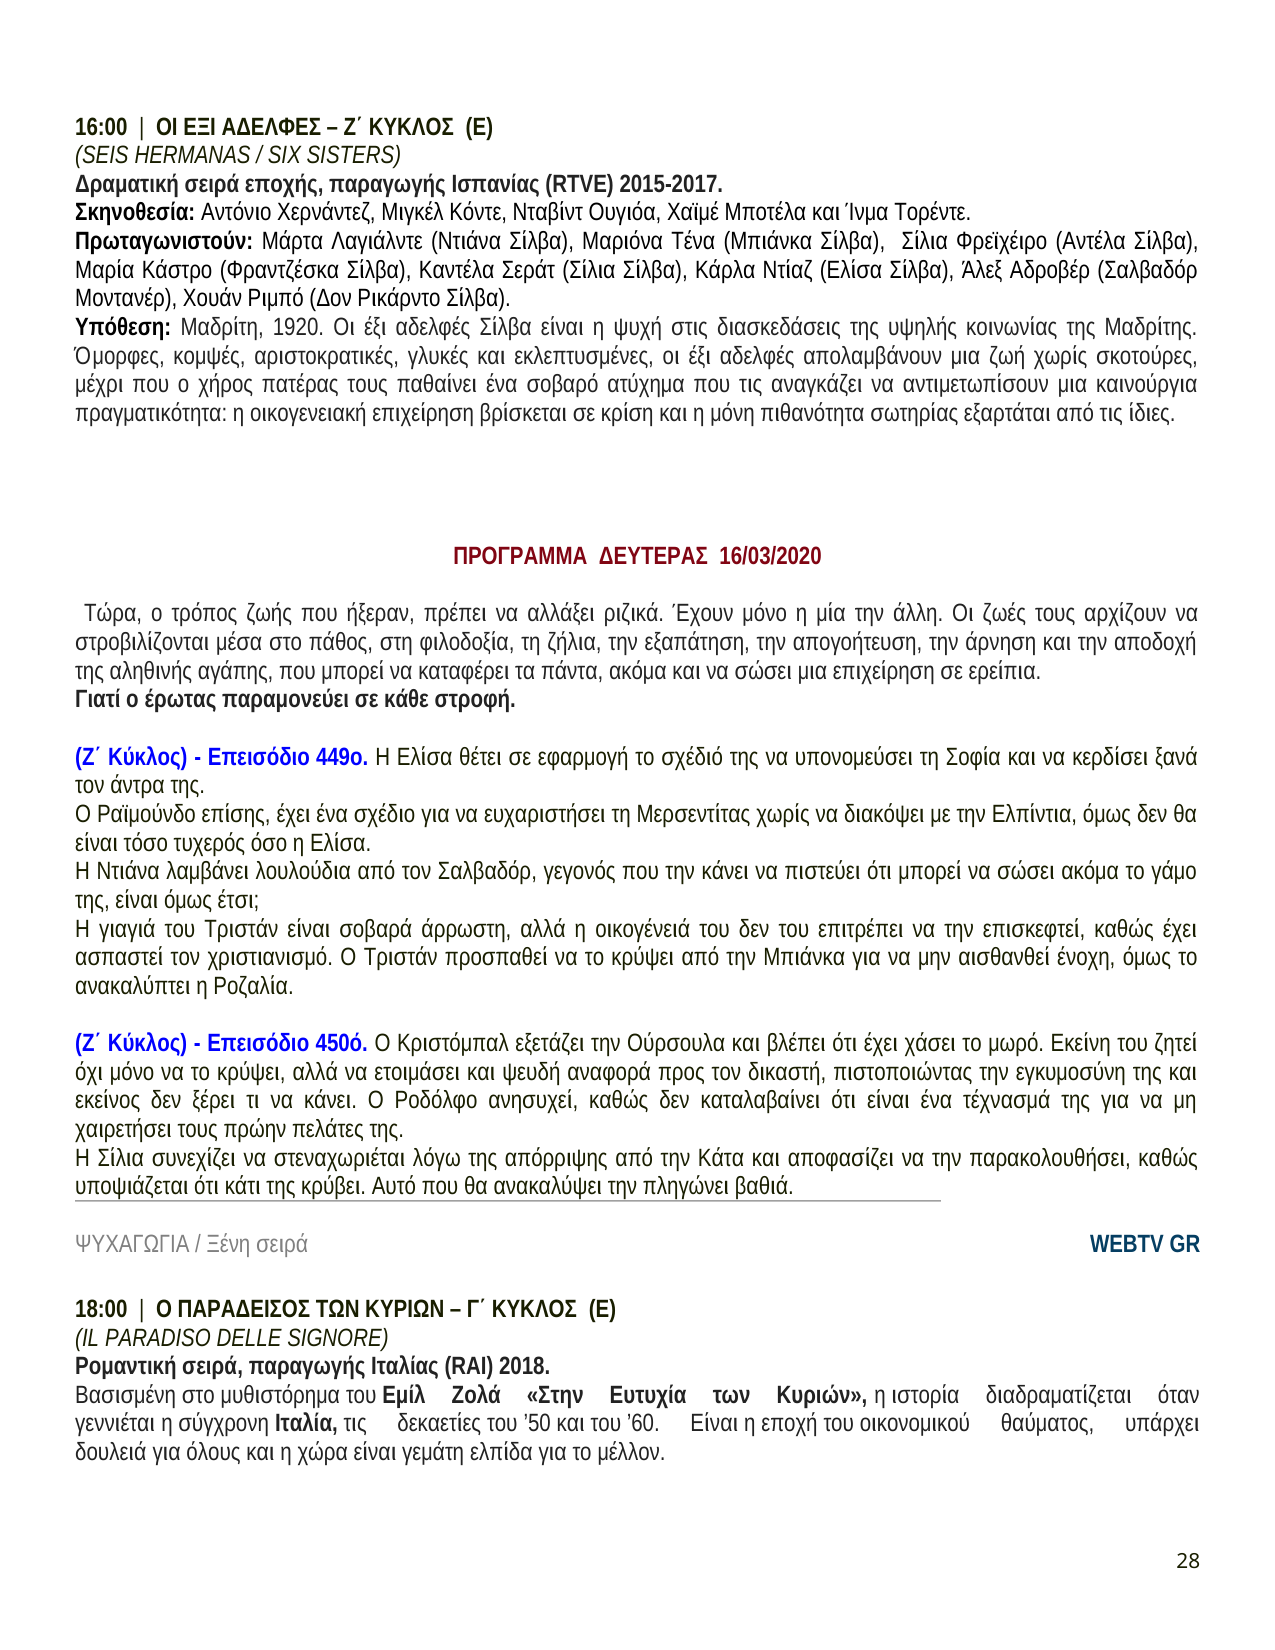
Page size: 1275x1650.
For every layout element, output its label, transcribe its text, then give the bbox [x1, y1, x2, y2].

text (SEIS HERMANAS / SIX SISTERS) [75, 140, 1200, 169]
text (IL PARADISO DELLE SIGNORE) [75, 1322, 1200, 1351]
text (Ζ΄ Κύκλος) - Eπεισόδιο 449ο. Η Ελίσα θέτει σε εφαρμογή το σχέδιό της να υπονομεύσει τη Σοφία και να κερδίσει ξανά τον άντρα της. [75, 742, 1200, 799]
text ΠΡΟΓΡΑΜΜΑ ΔΕΥΤΕΡΑΣ 16/03/2020 [75, 541, 1200, 570]
text (Ζ΄ Κύκλος) - Eπεισόδιο 450ό. Ο Κριστόμπαλ εξετάζει την Ούρσουλα και βλέπει ότι έχει χάσει το μωρό. Εκείνη του ζητεί όχι μόνο να το κρύψει, αλλά να ετοιμάσει και ψευδή αναφορά προς τον δικαστή, πιστοποιώντας την εγκυμοσύνη της και εκείνος δεν ξέρει τι να κάνει. Ο Ροδόλφο ανησυχεί, καθώς δεν καταλαβαίνει ότι είναι ένα τέχνασμά της για να μη χαιρετήσει τους πρώην πελάτες της. [75, 1028, 1200, 1143]
text Γιατί ο έρωτας παραμονεύει σε κάθε στροφή. [75, 684, 1200, 713]
text Η Σίλια συνεχίζει να στεναχωριέται λόγω της απόρριψης από την Κάτα και αποφασίζει να την παρακολουθήσει, καθώς υποψιάζεται ότι κάτι της κρύβει. Αυτό που θα ανακαλύψει την πληγώνει βαθιά. [75, 1143, 1200, 1200]
text Τώρα, ο τρόπος ζωής που ήξεραν, πρέπει να αλλάξει ριζικά. Έχουν μόνο η μία την άλλη. Οι ζωές τους αρχίζουν να στροβιλίζονται μέσα στο πάθος, στη φιλοδοξία, τη ζήλια, την εξαπάτηση, την απογοήτευση, την άρνηση και την αποδοχή της αληθινής αγάπης, που μπορεί να καταφέρει τα πάντα, ακόμα και να σώσει μια επιχείρηση σε ερείπια. [75, 598, 1200, 684]
text Bασισμένη στο μυθιστόρημα του Εμίλ Ζολά «Στην Ευτυχία των Κυριών», η ιστορία διαδραματίζεται όταν γεννιέται η σύγχρονη Ιταλία, τις δεκαετίες του ’50 και του ’60. Είναι η εποχή του οικονομικού θαύματος, υπάρχει δουλειά για όλους και η χώρα είναι γεμάτη ελπίδα για το μέλλον. [75, 1380, 1200, 1466]
text 16:00 | ΟΙ ΕΞΙ ΑΔΕΛΦΕΣ – Ζ΄ ΚΥΚΛΟΣ (E) [75, 75, 1200, 140]
text Ρομαντική σειρά, παραγωγής Ιταλίας (RAI) 2018. [75, 1351, 1200, 1380]
table_header WEBTV GR [638, 1229, 1200, 1257]
text Σκηνοθεσία: Αντόνιο Χερνάντεζ, Μιγκέλ Κόντε, Νταβίντ Ουγιόα, Χαϊμέ Μποτέλα και Ίνμα Τορέντε. [75, 197, 1200, 226]
text Yπόθεση: Μαδρίτη, 1920. Οι έξι αδελφές Σίλβα είναι η ψυχή στις διασκεδάσεις της υψηλής κοινωνίας της Μαδρίτης. Όμορφες, κομψές, αριστοκρατικές, γλυκές και εκλεπτυσμένες, οι έξι αδελφές απολαμβάνουν μια ζωή χωρίς σκοτούρες, μέχρι που ο χήρος πατέρας τους παθαίνει ένα σοβαρό ατύχημα που τις αναγκάζει να αντιμετωπίσουν μια καινούργια πραγματικότητα: η οικογενειακή επιχείρηση βρίσκεται σε κρίση και η μόνη πιθανότητα σωτηρίας εξαρτάται από τις ίδιες. [75, 312, 1200, 427]
text Η Ντιάνα λαμβάνει λουλούδια από τον Σαλβαδόρ, γεγονός που την κάνει να πιστεύει ότι μπορεί να σώσει ακόμα το γάμο της, είναι όμως έτσι; [75, 856, 1200, 913]
table_header ΨΥΧΑΓΩΓΙΑ / Ξένη σειρά [75, 1229, 637, 1257]
text Πρωταγωνιστούν: Μάρτα Λαγιάλντε (Ντιάνα Σίλβα), Μαριόνα Τένα (Μπιάνκα Σίλβα), Σίλια Φρεϊχέιρο (Αντέλα Σίλβα), Μαρία Κάστρο (Φραντζέσκα Σίλβα), Καντέλα Σεράτ (Σίλια Σίλβα), Κάρλα Ντίαζ (Ελίσα Σίλβα), Άλεξ Αδροβέρ (Σαλβαδόρ Μοντανέρ), Χουάν Ριμπό (Δον Ρικάρντο Σίλβα). [75, 226, 1200, 312]
text Η γιαγιά του Τριστάν είναι σοβαρά άρρωστη, αλλά η οικογένειά του δεν του επιτρέπει να την επισκεφτεί, καθώς έχει ασπαστεί τον χριστιανισμό. Ο Τριστάν προσπαθεί να το κρύψει από την Μπιάνκα για να μην αισθανθεί ένοχη, όμως το ανακαλύπτει η Ροζαλία. [75, 913, 1200, 999]
text Δραματική σειρά εποχής, παραγωγής Ισπανίας (RTVE) 2015-2017. [75, 169, 1200, 197]
text Ο Ραϊμούνδο επίσης, έχει ένα σχέδιο για να ευχαριστήσει τη Μερσεντίτας χωρίς να διακόψει με την Ελπίντια, όμως δεν θα είναι τόσο τυχερός όσο η Ελίσα. [75, 799, 1200, 856]
text 18:00 | Ο ΠΑΡΑΔΕΙΣΟΣ ΤΩΝ ΚΥΡΙΩΝ – Γ΄ ΚΥΚΛΟΣ (E) [75, 1257, 1200, 1322]
